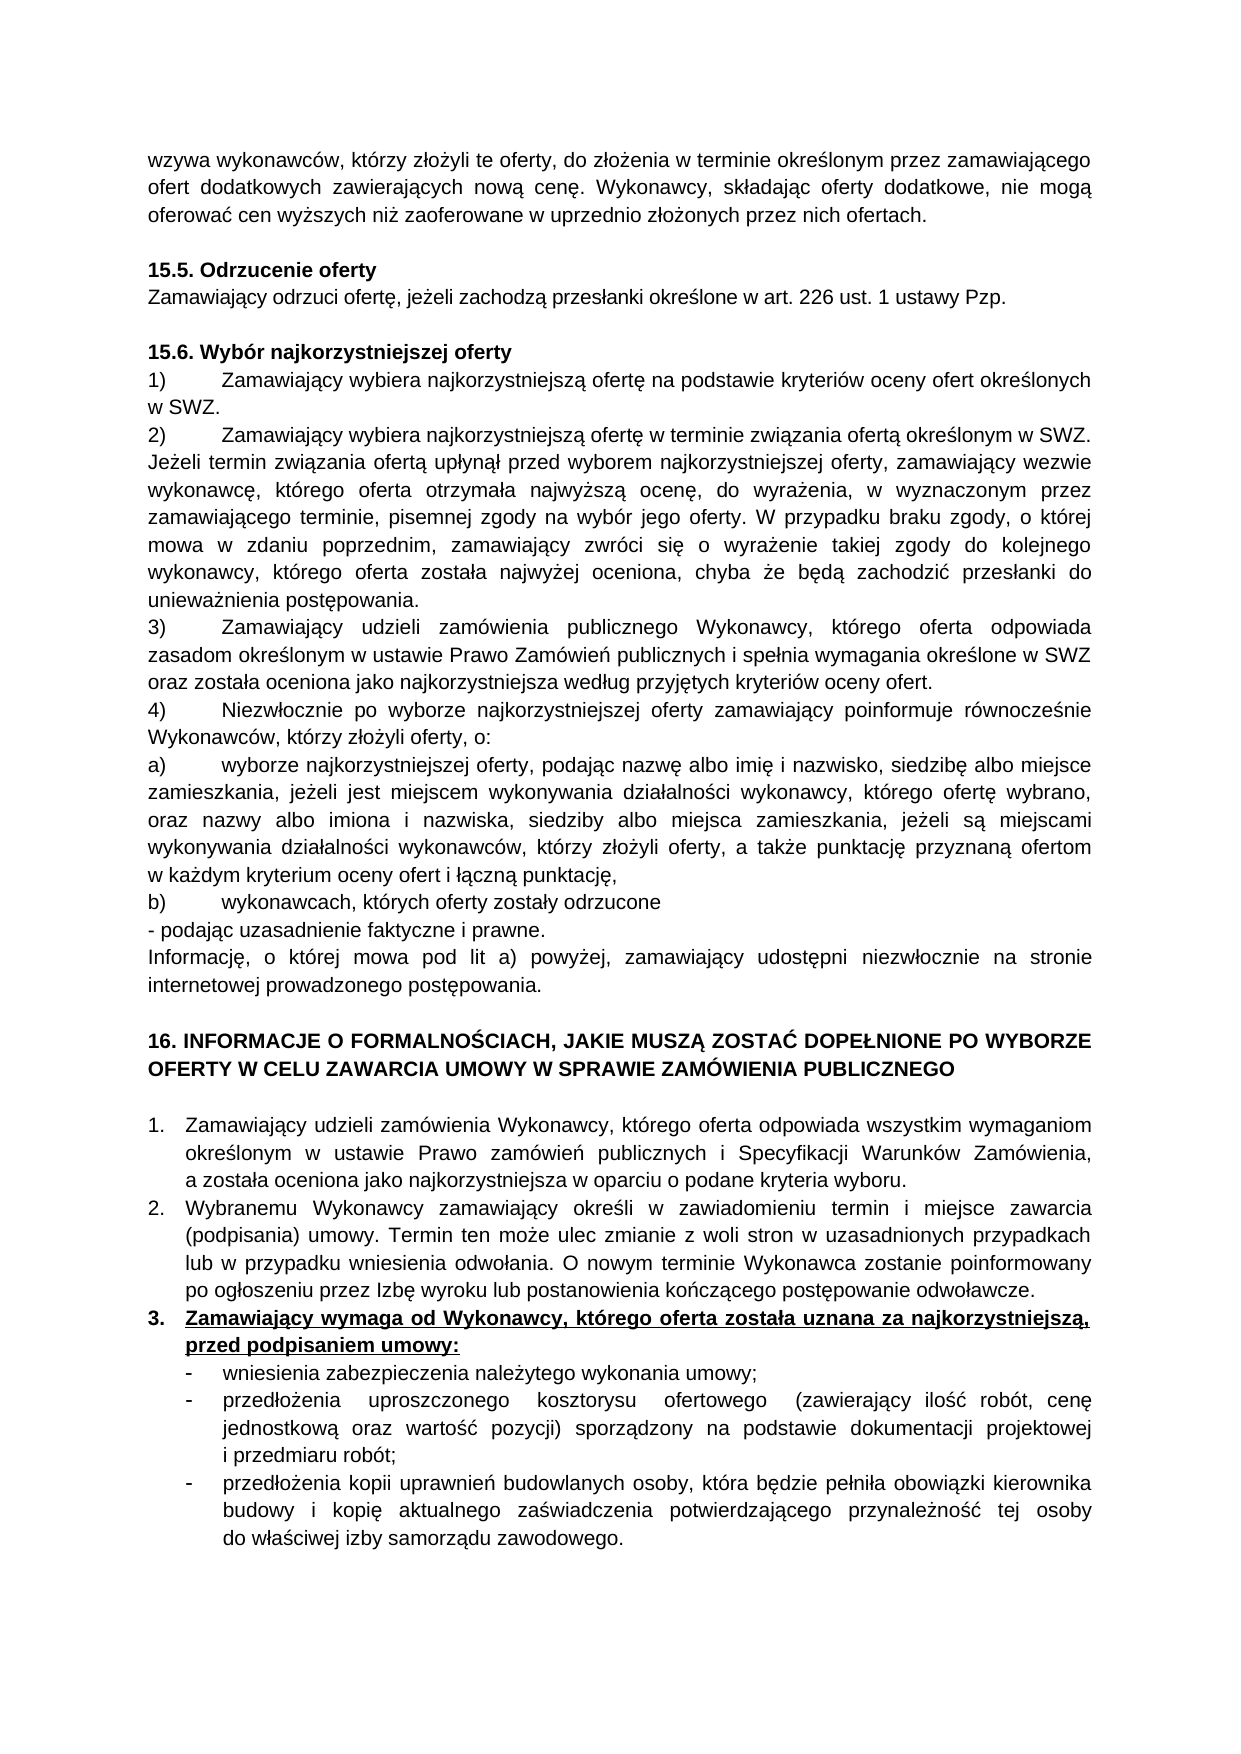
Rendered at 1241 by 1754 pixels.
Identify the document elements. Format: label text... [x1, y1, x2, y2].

list przedłożenia uproszczonego kosztorysu ofertowego (zawierający ilość robót, cenę jednostkową oraz wartość pozycji) sporządzony na podstawie dokumentacji projektowej i przedmiaru robót; [185, 1388, 1093, 1467]
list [148, 148, 1093, 227]
list Zamawiający udzieli zamówienia publicznego Wykonawcy, którego oferta odpowiada zasadom określonym w ustawie Prawo Zamówień publicznych i spełnia wymagania określone w SWZ oraz została oceniona jako najkorzystniejsza według przyjętych kryteriów oceny ofert. [148, 615, 1093, 694]
list wniesienia zabezpieczenia należytego wykonania umowy; [185, 1361, 1090, 1384]
list przedłożenia kopii uprawnień budowlanych osoby, która będzie pełniła obowiązki kierownika budowy i kopię aktualnego zaświadczenia potwierdzającego przynależność tej osoby do właściwej izby samorządu zawodowego. [185, 1471, 1093, 1550]
list Niezwłocznie po wyborze najkorzystniejszej oferty zamawiający poinformuje równocześnie Wykonawców, którzy złożyli oferty, o: [148, 698, 1093, 749]
list Zamawiający wybiera najkorzystniejszą ofertę w terminie związania ofertą określonym w SWZ. Jeżeli termin związania ofertą upłynął przed wyborem najkorzystniejszej oferty, zamawiający wezwie wykonawcę, którego oferta otrzymała najwyższą ocenę, do wyrażenia, w wyznaczonym przez zamawiającego terminie, pisemnej zgody na wybór jego oferty. W przypadku braku zgody, o której mowa w zdaniu poprzednim, zamawiający zwróci się o wyrażenie takiej zgody do kolejnego wykonawcy, którego oferta została najwyżej oceniona, chyba że będą zachodzić przesłanki do unieważnienia postępowania. [148, 423, 1093, 612]
text Zamawiający odrzuci ofertę, jeżeli zachodzą przesłanki określone w art. 226 ust. 1 ustawy Pzp. [148, 285, 1093, 309]
list Wybranemu Wykonawcy zamawiający określi w zawiadomieniu termin i miejsce zawarcia (podpisania) umowy. Termin ten może ulec zmianie z woli stron w uzasadnionych przypadkach lub w przypadku wniesienia odwołania. O nowym terminie Wykonawca zostanie poinformowany po ogłoszeniu przez Izbę wyroku lub postanowienia kończącego postępowanie odwoławcze. [148, 1196, 1093, 1302]
text 15.5. Odrzucenie oferty [148, 258, 1093, 282]
text 15.6. Wybór najkorzystniejszej oferty [148, 340, 1093, 364]
text 16. INFORMACJE O FORMALNOŚCIACH, JAKIE MUSZĄ ZOSTAĆ DOPEŁNIONE PO WYBORZE OFERTY W CELU ZAWARCIA UMOWY W SPRAWIE ZAMÓWIENIA PUBLICZNEGO [148, 1029, 1093, 1081]
text Informację, o której mowa pod lit a) powyżej, zamawiający udostępni niezwłocznie na stronie internetowej prowadzonego postępowania. [148, 945, 1093, 997]
list wyborze najkorzystniejszej oferty, podając nazwę albo imię i nazwisko, siedzibę albo miejsce zamieszkania, jeżeli jest miejscem wykonywania działalności wykonawcy, którego ofertę wybrano, oraz nazwy albo imiona i nazwiska, siedziby albo miejsca zamieszkania, jeżeli są miejscami wykonywania działalności wykonawców, którzy złożyli oferty, a także punktację przyznaną ofertom w każdym kryterium oceny ofert i łączną punktację, [148, 753, 1093, 887]
list Zamawiający udzieli zamówienia Wykonawcy, którego oferta odpowiada wszystkim wymaganiom określonym w ustawie Prawo zamówień publicznych i Specyfikacji Warunków Zamówienia, a została oceniona jako najkorzystniejsza w oparciu o podane kryteria wyboru. [148, 1113, 1093, 1192]
list Zamawiający wymaga od Wykonawcy, którego oferta została uznana za najkorzystniejszą, przed podpisaniem umowy: [148, 1306, 1090, 1357]
text - podając uzasadnienie faktyczne i prawne. [148, 918, 1093, 942]
list Zamawiający wybiera najkorzystniejszą ofertę na podstawie kryteriów oceny ofert określonych w SWZ. [148, 368, 1093, 419]
list wykonawcach, których oferty zostały odrzucone [148, 890, 1093, 914]
